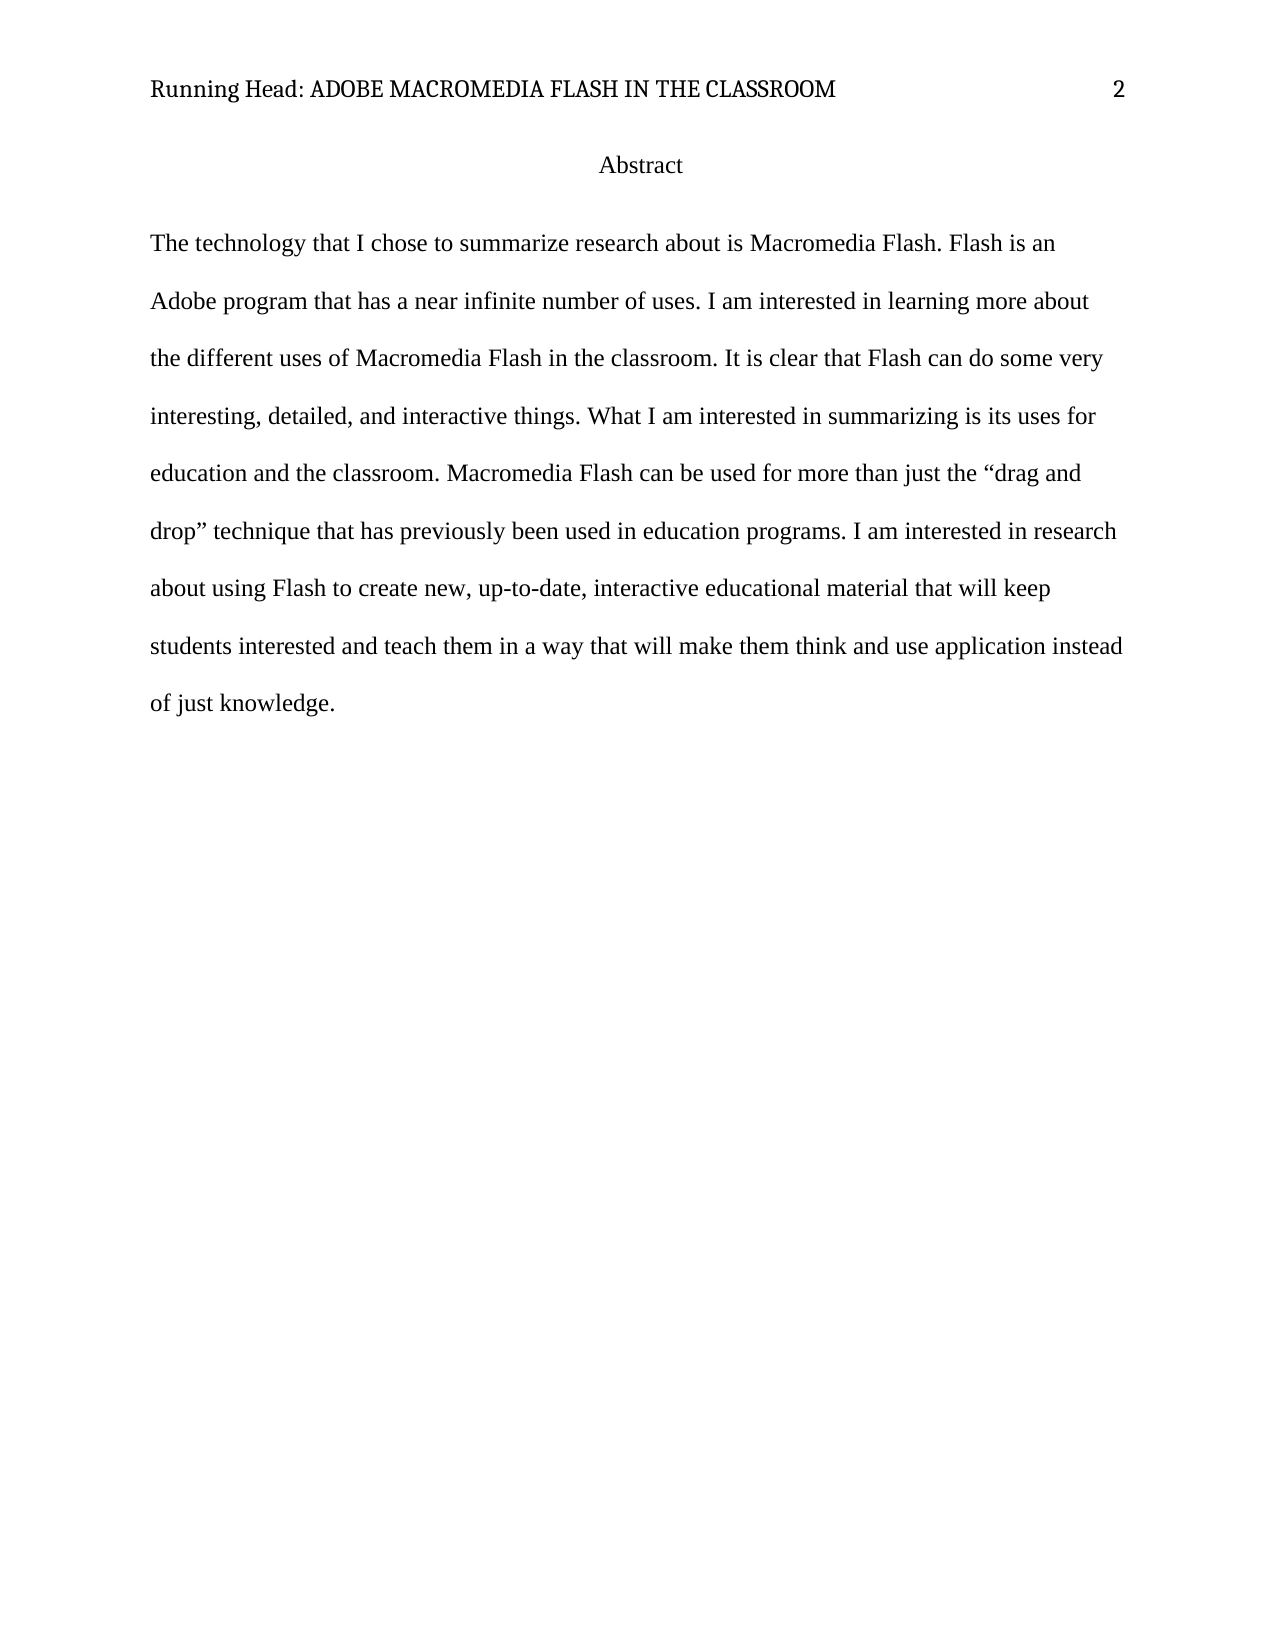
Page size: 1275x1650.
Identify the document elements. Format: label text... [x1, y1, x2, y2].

text Abstract [150, 150, 1125, 179]
text The technology that I chose to summarize research about is Macromedia Flash. Flash is an Adobe program that has a near infinite number of uses. I am interested in learning more about the different uses of Macromedia Flash in the classroom. It is clear that Flash can do some very interesting, detailed, and interactive things. What I am interested in summarizing is its uses for education and the classroom. Macromedia Flash can be used for more than just the “drag and drop” technique that has previously been used in education programs. I am interested in research about using Flash to create new, up-to-date, interactive educational material that will keep students interested and teach them in a way that will make them think and use application instead of just knowledge. [150, 228, 1125, 717]
